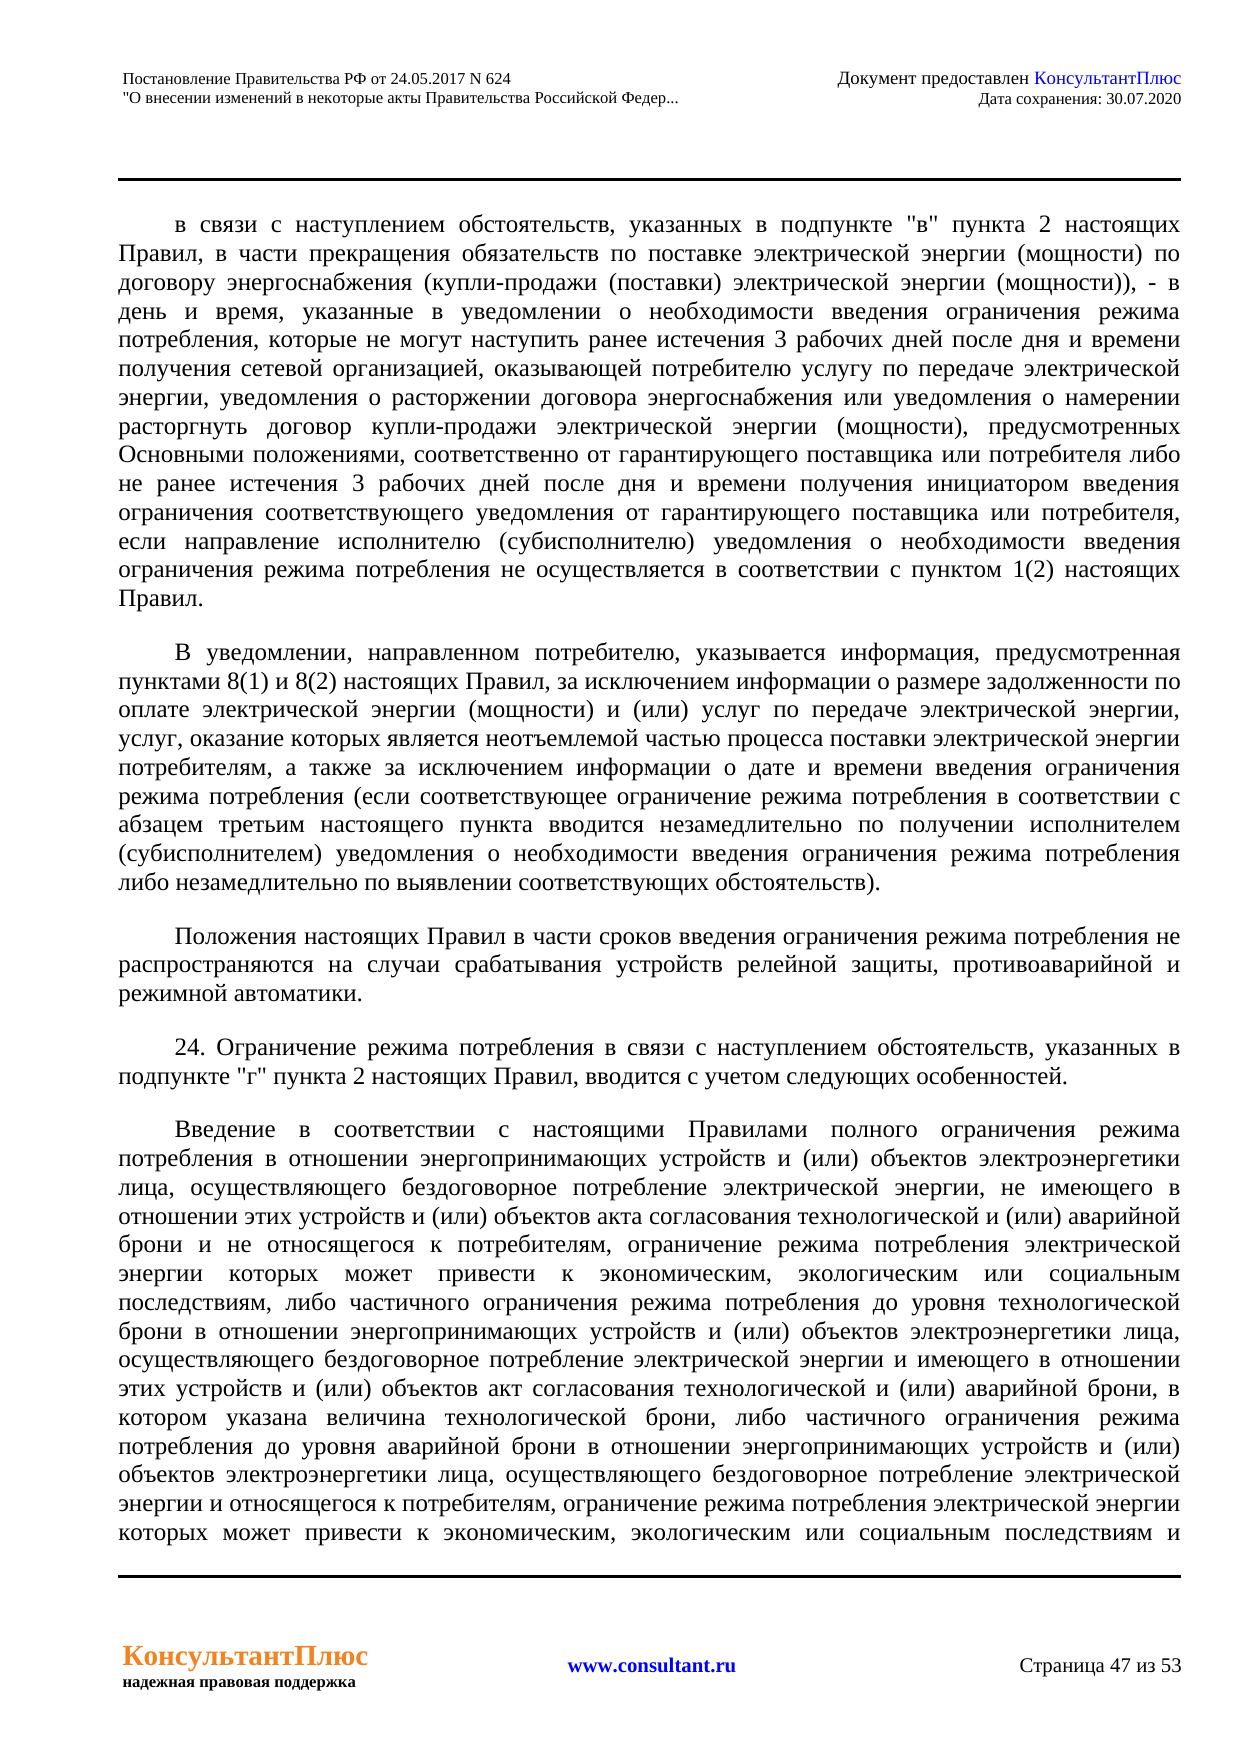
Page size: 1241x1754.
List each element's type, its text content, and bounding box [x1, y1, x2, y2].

text в связи с наступлением обстоятельств, указанных в подпункте "в" пункта 2 настоящих Правил, в части прекращения обязательств по поставке электрической энергии (мощности) по договору энергоснабжения (купли-продажи (поставки) электрической энергии (мощности)), - в день и время, указанные в уведомлении о необходимости введения ограничения режима потребления, которые не могут наступить ранее истечения 3 рабочих дней после дня и времени получения сетевой организацией, оказывающей потребителю услугу по передаче электрической энергии, уведомления о расторжении договора энергоснабжения или уведомления о намерении расторгнуть договор купли-продажи электрической энергии (мощности), предусмотренных Основными положениями, соответственно от гарантирующего поставщика или потребителя либо не ранее истечения 3 рабочих дней после дня и времени получения инициатором введения ограничения соответствующего уведомления от гарантирующего поставщика или потребителя, если направление исполнителю (субисполнителю) уведомления о необходимости введения ограничения режима потребления не осуществляется в соответствии с пунктом 1(2) настоящих Правил. [118, 209, 1181, 612]
text В уведомлении, направленном потребителю, указывается информация, предусмотренная пунктами 8(1) и 8(2) настоящих Правил, за исключением информации о размере задолженности по оплате электрической энергии (мощности) и (или) услуг по передаче электрической энергии, услуг, оказание которых является неотъемлемой частью процесса поставки электрической энергии потребителям, а также за исключением информации о дате и времени введения ограничения режима потребления (если соответствующее ограничение режима потребления в соответствии с абзацем третьим настоящего пункта вводится незамедлительно по получении исполнителем (субисполнителем) уведомления о необходимости введения ограничения режима потребления либо незамедлительно по выявлении соответствующих обстоятельств). [118, 637, 1181, 896]
text Положения настоящих Правил в части сроков введения ограничения режима потребления не распространяются на случаи срабатывания устройств релейной защиты, противоаварийной и режимной автоматики. [118, 921, 1181, 1007]
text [118, 1114, 1181, 1546]
text 24. Ограничение режима потребления в связи с наступлением обстоятельств, указанных в подпункте "г" пункта 2 настоящих Правил, вводится с учетом следующих особенностей. [118, 1032, 1181, 1089]
